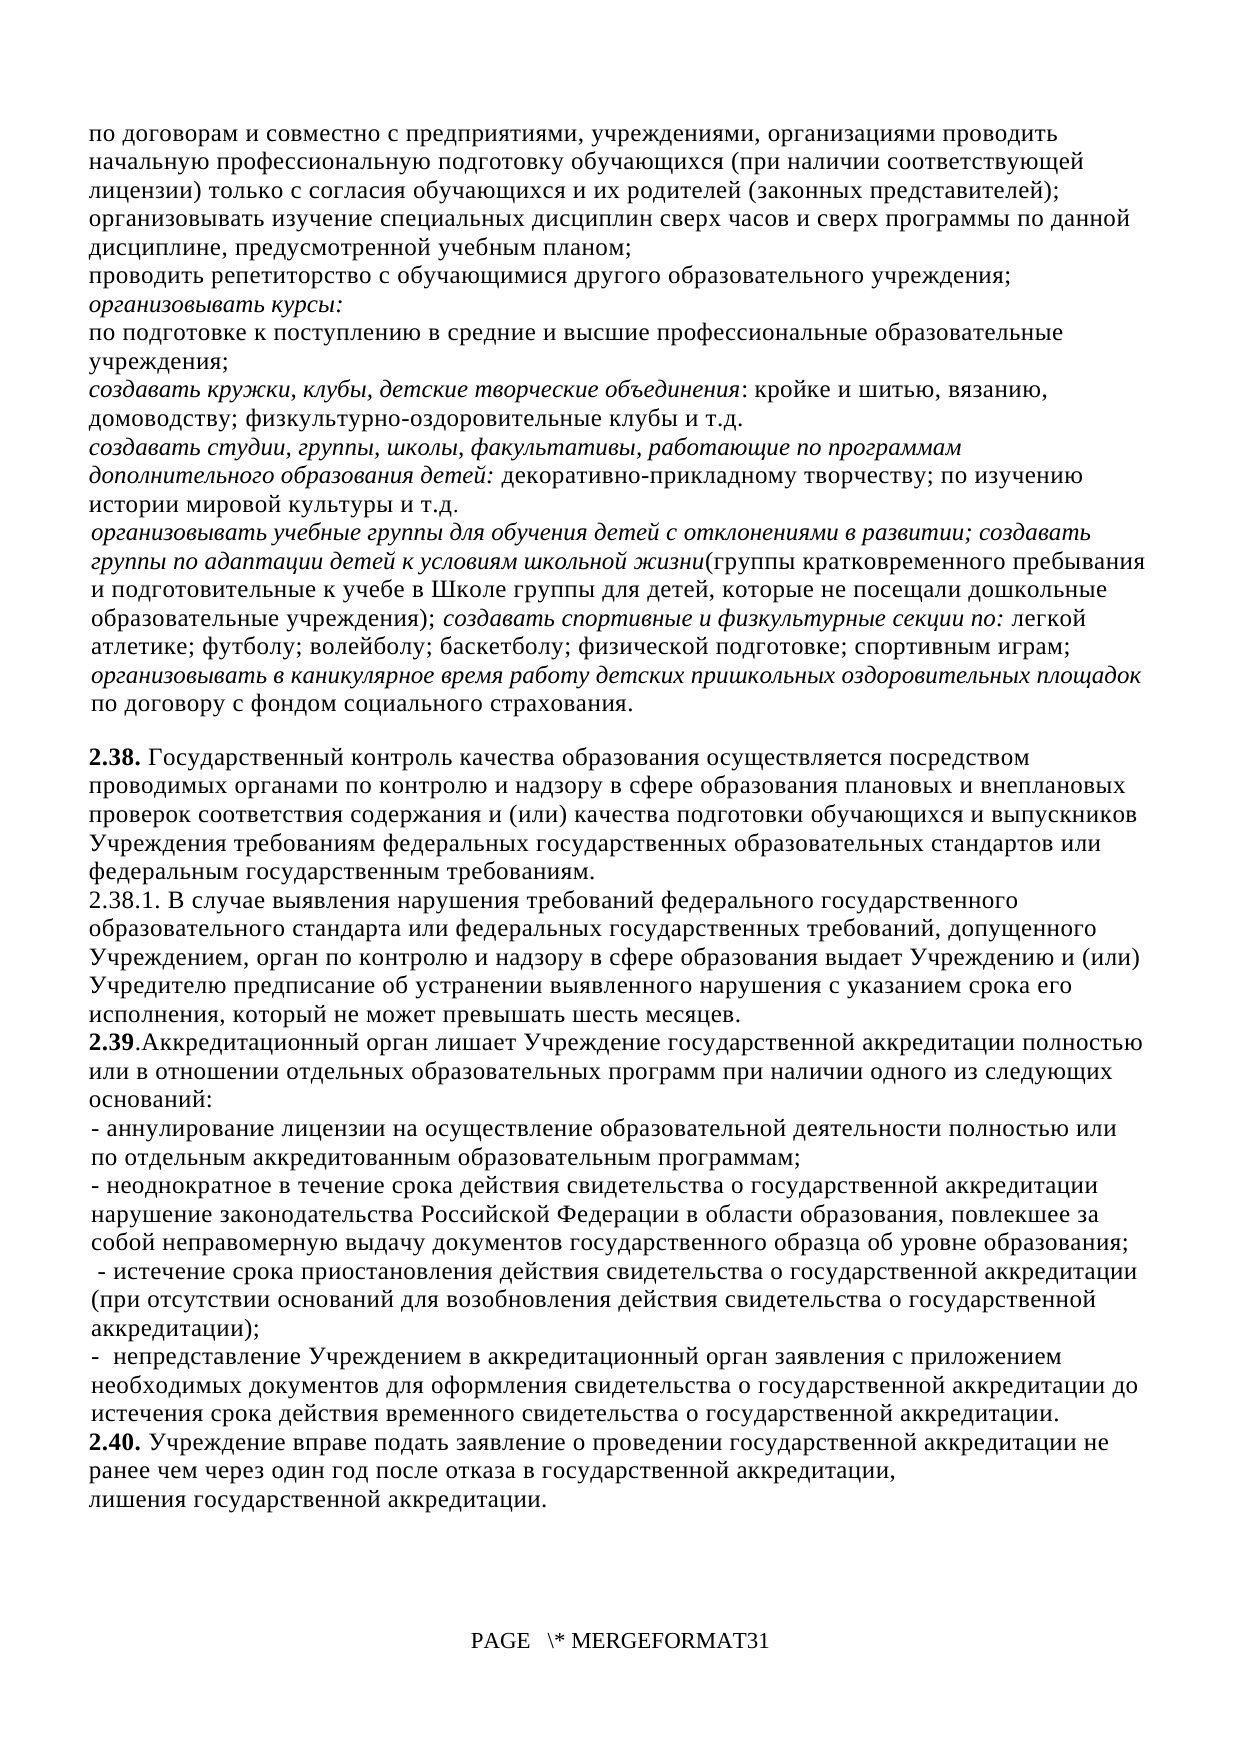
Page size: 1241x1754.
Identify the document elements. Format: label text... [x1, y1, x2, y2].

text - аннулирование лицензии на осуществление образовательной деятельности полностью или по отдельным аккредитованным образовательным программам; [91, 1113, 1152, 1171]
text проводить репетиторство с обучающимися другого образовательного учреждения; [89, 261, 1152, 289]
text лишения государственной аккредитации. [89, 1484, 1152, 1513]
text организовывать учебные группы для обучения детей с отклонениями в развитии; создавать группы по адаптации детей к условиям школьной жизни(группы кратковременного пребывания и подготовительные к учебе в Школе группы для детей, которые не посещали дошкольные образовательные учреждения); создавать спортивные и физкультурные секции по: легкой атлетике; футболу; волейболу; баскетболу; физической подготовке; спортивным играм; организовывать в каникулярное время работу детских пришкольных оздоровительных площадок по договору с фондом социального страхования. [91, 518, 1152, 717]
text создавать кружки, клубы, детские творческие объединения: кройке и шитью, вязанию, домоводству; физкультурно-оздоровительные клубы и т.д. [89, 375, 1152, 432]
text 2.39.Аккредитационный орган лишает Учреждение государственной аккредитации полностью или в отношении отдельных образовательных программ при наличии одного из следующих оснований: [89, 1028, 1152, 1113]
text необходимых документов для оформления свидетельства о государственной аккредитации до истечения срока действия временного свидетельства о государственной аккредитации. [91, 1370, 1152, 1427]
text 2.38.1. В случае выявления нарушения требований федерального государственного образовательного стандарта или федеральных государственных требований, допущенного Учреждением, орган по контролю и надзору в сфере образования выдает Учреждению и (или) Учредителю предписание об устранении выявленного нарушения с указанием срока его исполнения, который не может превышать шесть месяцев. [89, 885, 1152, 1028]
text по подготовке к поступлению в средние и высшие профессиональные образовательные учреждения; [89, 318, 1152, 375]
text организовывать курсы: [89, 289, 1152, 318]
text 2.38. Государственный контроль качества образования осуществляется посредством проводимых органами по контролю и надзору в сфере образования плановых и внеплановых проверок соответствия содержания и (или) качества подготовки обучающихся и выпускников Учреждения требованиям федеральных государственных образовательных стандартов или федеральным государственным требованиям. [89, 742, 1152, 885]
text создавать студии, группы, школы, факультативы, работающие по программам дополнительного образования детей: декоративно-прикладному творчеству; по изучению истории мировой культуры и т.д. [89, 432, 1152, 518]
text по договорам и совместно с предприятиями, учреждениями, организациями проводить начальную профессиональную подготовку обучающихся (при наличии соответствующей лицензии) только с согласия обучающихся и их родителей (законных представителей); организовывать изучение специальных дисциплин сверх часов и сверх программы по данной дисциплине, предусмотренной учебным планом; [89, 118, 1152, 261]
text - неоднократное в течение срока действия свидетельства о государственной аккредитации нарушение законодательства Российской Федерации в области образования, повлекшее за собой неправомерную выдачу документов государственного образца об уровне образования; [91, 1171, 1152, 1256]
text - истечение срока приостановления действия свидетельства о государственной аккредитации (при отсутствии оснований для возобновления действия свидетельства о государственной аккредитации); [91, 1256, 1152, 1342]
text 2.40. Учреждение вправе подать заявление о проведении государственной аккредитации не ранее чем через один год после отказа в государственной аккредитации, [89, 1427, 1152, 1484]
text - непредставление Учреждением в аккредитационный орган заявления с приложением [91, 1342, 1152, 1370]
